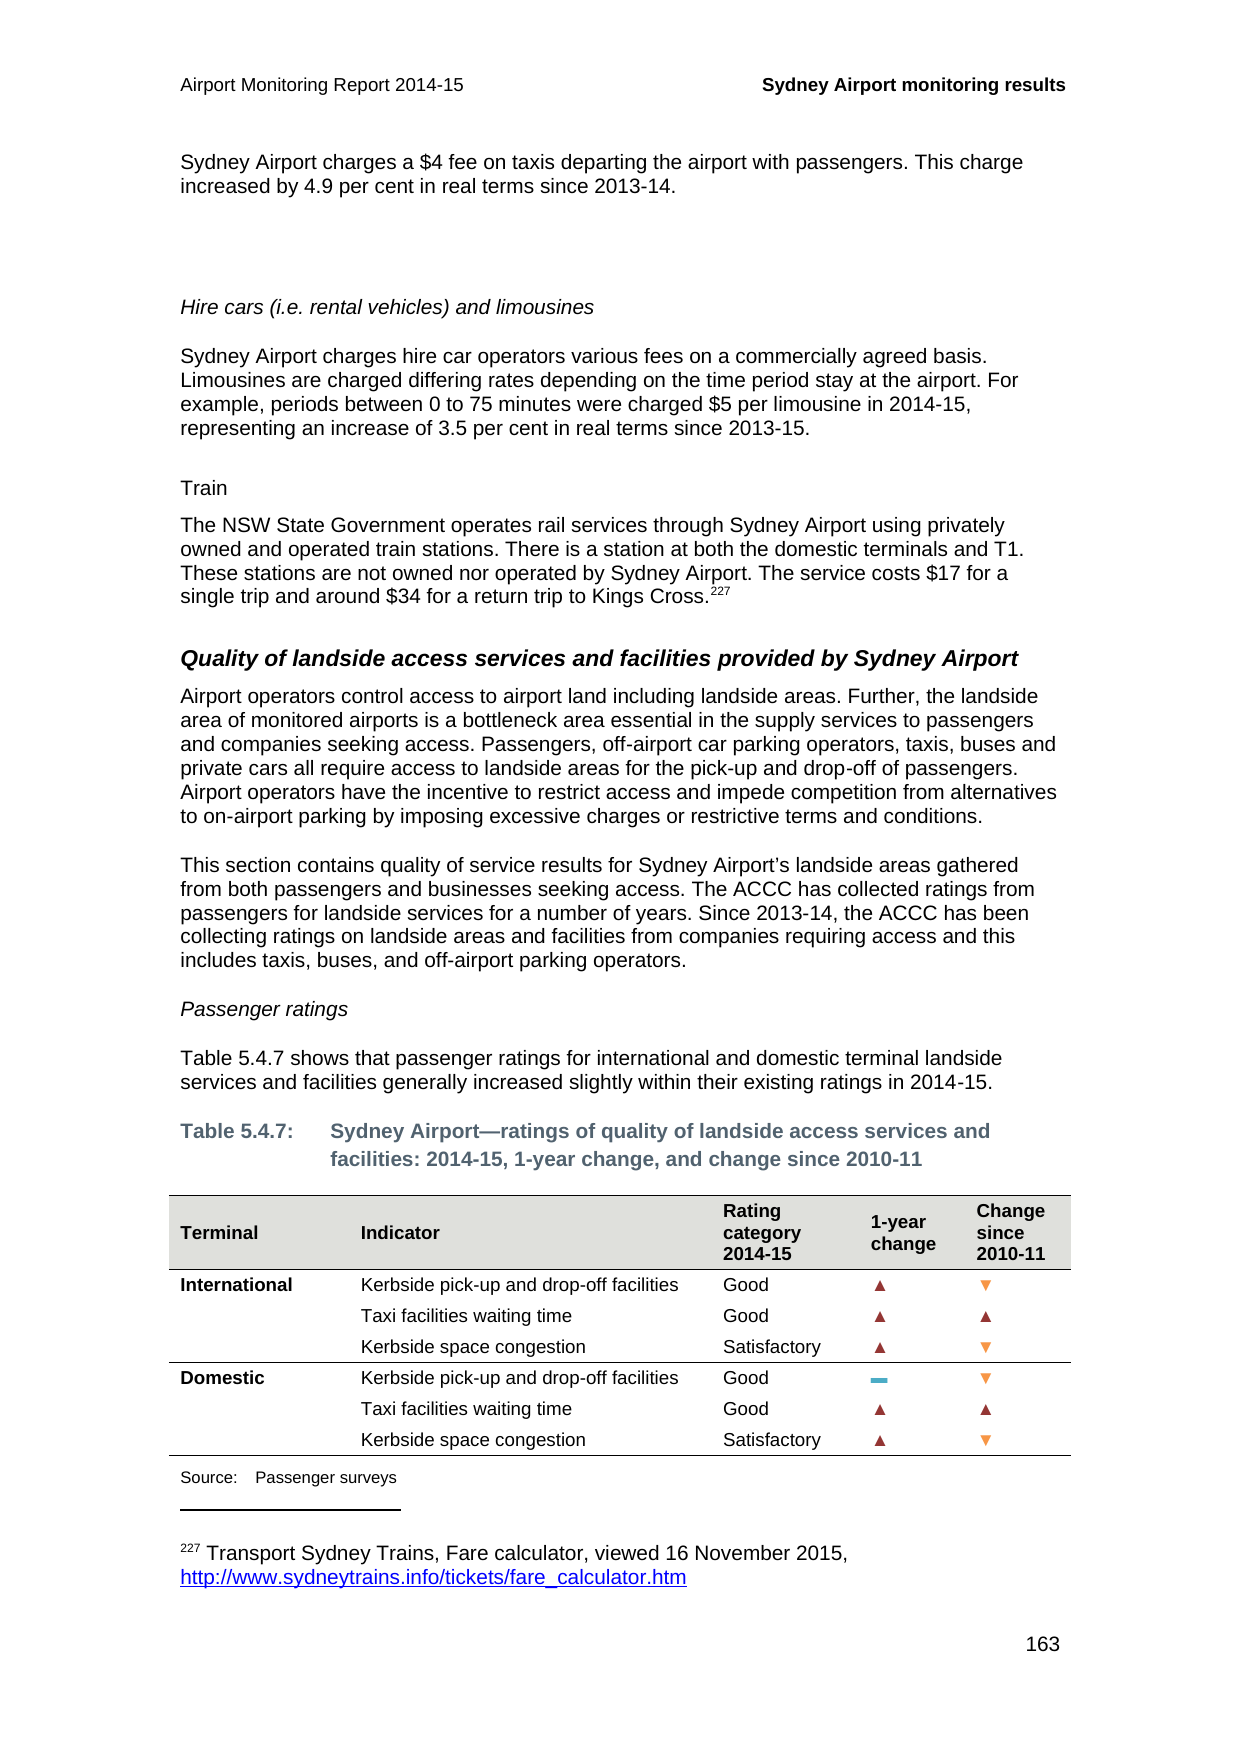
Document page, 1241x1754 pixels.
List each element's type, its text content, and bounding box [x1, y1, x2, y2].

text Table 5.4.7: Sydney Airport—ratings of quality of landside access services and facilities: 2014-15, 1-year change, and change since 2010-11 [180, 1119, 1060, 1171]
text Sydney Airport charges a $4 fee on taxis departing the airport with passengers. This charge increased by 4.9 per cent in real terms since 2013-14. [180, 150, 1060, 198]
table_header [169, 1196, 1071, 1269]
text This section contains quality of service results for Sydney Airport’s landside areas gathered from both passengers and businesses seeking access. The ACCC has collected ratings from passengers for landside services for a number of years. Since 2013-14, the ACCC has been collecting ratings on landside areas and facilities from companies requiring access and this includes taxis, buses, and off-airport parking operators. [180, 852, 1060, 972]
text Passenger ratings [180, 997, 1060, 1021]
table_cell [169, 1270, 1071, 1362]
text Sydney Airport charges hire car operators various fees on a commercially agreed basis. Limousines are charged differing rates depending on the time period stay at the airport. For example, periods between 0 to 75 minutes were charged $5 per limousine in 2014-15, representing an increase of 3.5 per cent in real terms since 2013-15. [180, 344, 1060, 439]
text Train [180, 476, 1060, 500]
text Source: Passenger surveys [180, 1468, 1060, 1487]
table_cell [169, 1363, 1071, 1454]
text The NSW State Government operates rail services through Sydney Airport using privately owned and operated train stations. There is a station at both the domestic terminals and T1. These stations are not owned nor operated by Sydney Airport. The service costs $17 for a single trip and around $34 for a return trip to Kings Cross. [180, 512, 1060, 608]
text Airport operators control access to airport land including landside areas. Further, the landside area of monitored airports is a bottleneck area essential in the supply services to passengers and companies seeking access. Passengers, off-airport car parking operators, taxis, buses and private cars all require access to landside areas for the pick-up and drop-off of passengers. Airport operators have the incentive to restrict access and impede competition from alternatives to on-airport parking by imposing excessive charges or restrictive terms and conditions. [180, 684, 1060, 827]
text Quality of landside access services and facilities provided by Sydney Airport [180, 645, 1060, 671]
text Hire cars (i.e. rental vehicles) and limousines [180, 295, 1060, 319]
text Table 5.4.7 shows that passenger ratings for international and domestic terminal landside services and facilities generally increased slightly within their existing ratings in 2014-15. [180, 1046, 1060, 1094]
